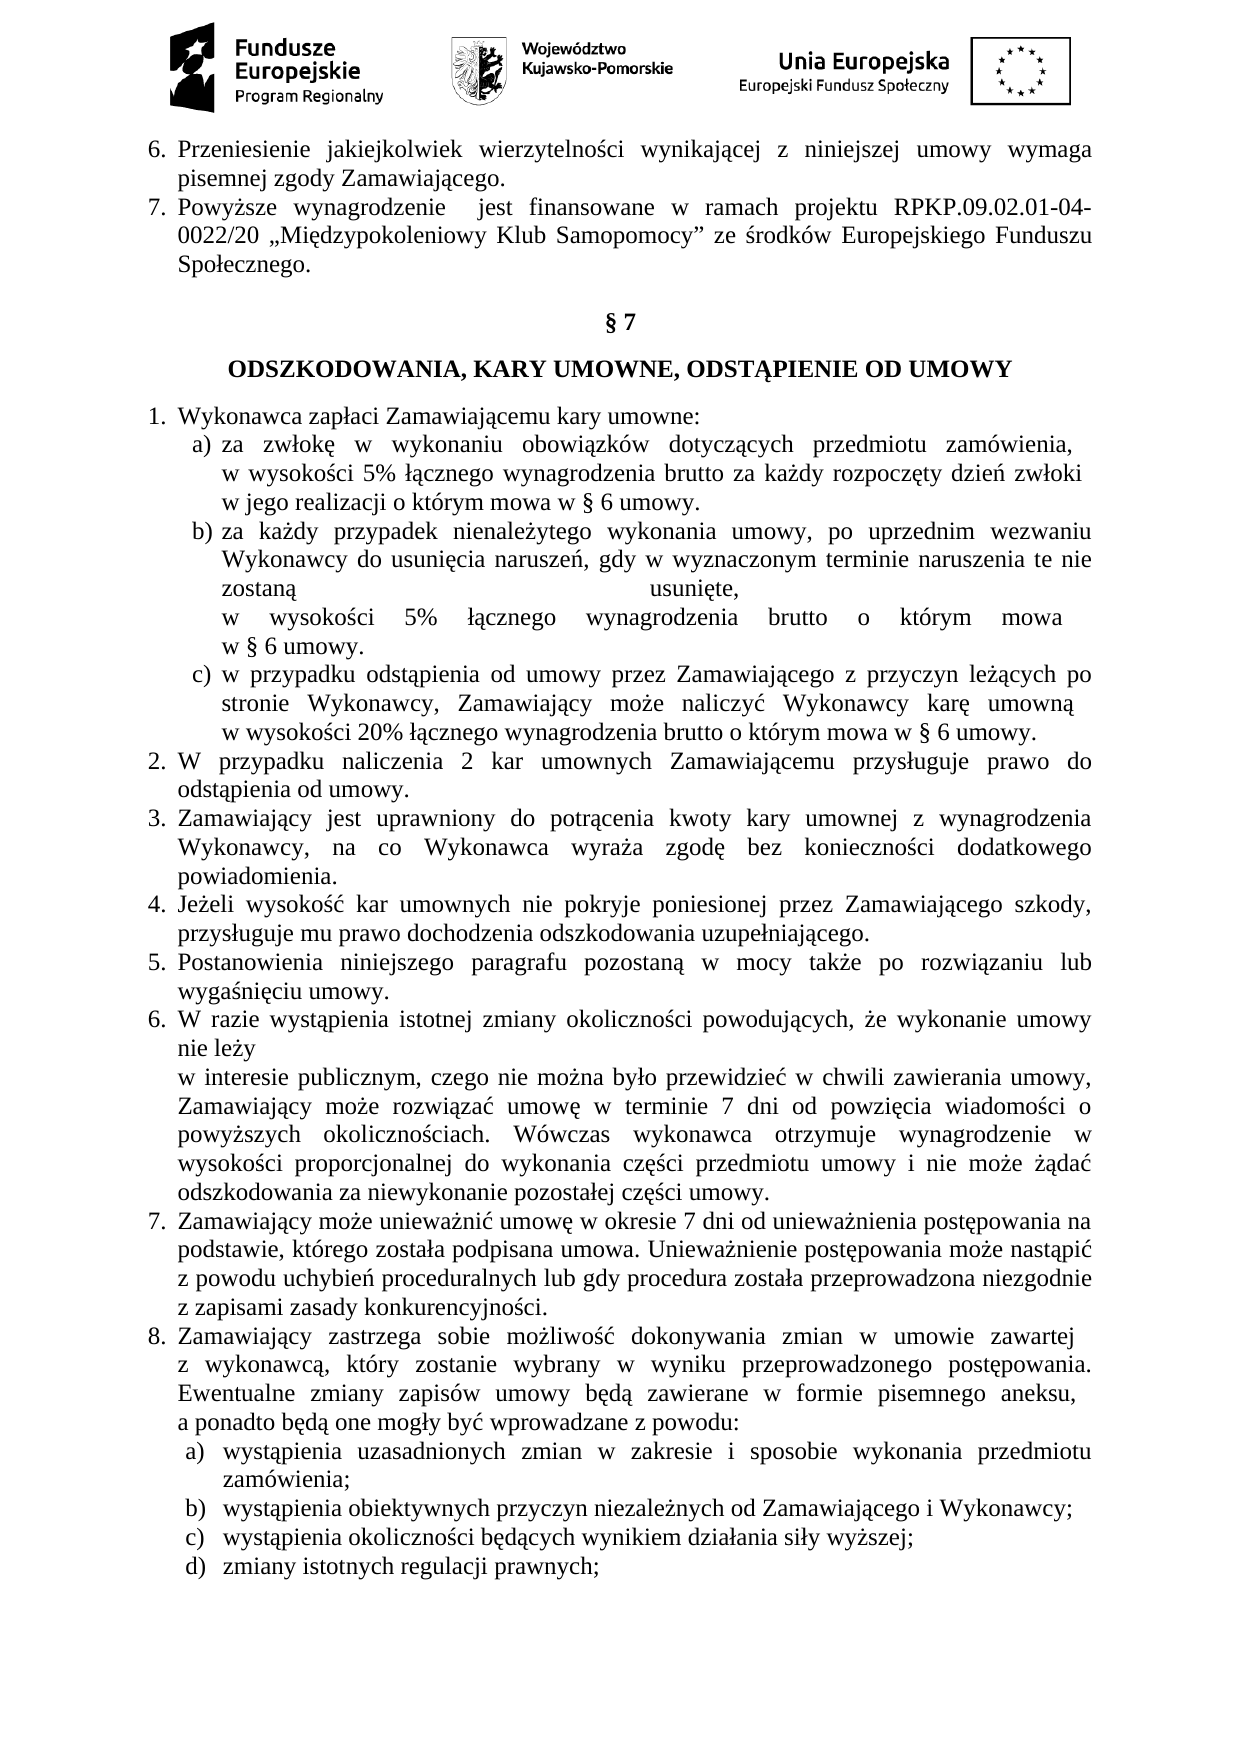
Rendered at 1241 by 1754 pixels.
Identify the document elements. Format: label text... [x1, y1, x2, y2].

list Postanowienia niniejszego paragrafu pozostaną w mocy także po rozwiązaniu lub wygaśnięciu umowy. [148, 947, 1093, 1004]
list W przypadku naliczenia 2 kar umownych Zamawiającemu przysługuje prawo do odstąpienia od umowy. [148, 746, 1093, 803]
list za każdy przypadek nienależytego wykonania umowy, po uprzednim wezwaniu Wykonawcy do usunięcia naruszeń, gdy w wyznaczonym terminie naruszenia te nie zostaną usunięte, w wysokości 5% łącznego wynagrodzenia brutto o którym mowa w § 6 umowy. [192, 516, 1093, 659]
list Jeżeli wysokość kar umownych nie pokryje poniesionej przez Zamawiającego szkody, przysługuje mu prawo dochodzenia odszkodowania uzupełniającego. [148, 889, 1093, 947]
list wystąpienia uzasadnionych zmian w zakresie i sposobie wykonania przedmiotu zamówienia; [185, 1436, 1093, 1493]
list wystąpienia okoliczności będących wynikiem działania siły wyższej; [185, 1522, 1093, 1551]
list Wykonawca zapłaci Zamawiającemu kary umowne: [148, 401, 1093, 429]
list W razie wystąpienia istotnej zmiany okoliczności powodujących, że wykonanie umowy nie leży [148, 1004, 1093, 1062]
text § 7 [148, 307, 1093, 335]
list za zwłokę w wykonaniu obowiązków dotyczących przedmiotu zamówienia, w wysokości 5% łącznego wynagrodzenia brutto za każdy rozpoczęty dzień zwłoki w jego realizacji o którym mowa w § 6 umowy. [192, 429, 1093, 516]
picture [147, 0, 1093, 134]
list Powyższe wynagrodzenie jest finansowane w ramach projektu RPKP.09.02.01-04-0022/20 „Międzypokoleniowy Klub Samopomocy” ze środków Europejskiego Funduszu Społecznego. [148, 192, 1093, 278]
list zmiany istotnych regulacji prawnych; [185, 1551, 1093, 1579]
list wystąpienia obiektywnych przyczyn niezależnych od Zamawiającego i Wykonawcy; [185, 1493, 1093, 1522]
list Zamawiający zastrzega sobie możliwość dokonywania zmian w umowie zawartej z wykonawcą, który zostanie wybrany w wyniku przeprowadzonego postępowania. Ewentualne zmiany zapisów umowy będą zawierane w formie pisemnego aneksu, a ponadto będą one mogły być wprowadzane z powodu: [148, 1321, 1093, 1436]
text w interesie publicznym, czego nie można było przewidzieć w chwili zawierania umowy, Zamawiający może rozwiązać umowę w terminie 7 dni od powzięcia wiadomości o powyższych okolicznościach. Wówczas wykonawca otrzymuje wynagrodzenie w wysokości proporcjonalnej do wykonania części przedmiotu umowy i nie może żądać odszkodowania za niewykonanie pozostałej części umowy. [177, 1062, 1093, 1206]
text ODSZKODOWANIA, KARY UMOWNE, ODSTĄPIENIE OD UMOWY [148, 354, 1093, 382]
list w przypadku odstąpienia od umowy przez Zamawiającego z przyczyn leżących po stronie Wykonawcy, Zamawiający może naliczyć Wykonawcy karę umowną w wysokości 20% łącznego wynagrodzenia brutto o którym mowa w § 6 umowy. [192, 659, 1093, 746]
list Zamawiający może unieważnić umowę w okresie 7 dni od unieważnienia postępowania na podstawie, którego została podpisana umowa. Unieważnienie postępowania może nastąpić z powodu uchybień proceduralnych lub gdy procedura została przeprowadzona niezgodnie z zapisami zasady konkurencyjności. [148, 1206, 1093, 1321]
list Przeniesienie jakiejkolwiek wierzytelności wynikającej z niniejszej umowy wymaga pisemnej zgody Zamawiającego. [148, 134, 1093, 192]
list Zamawiający jest uprawniony do potrącenia kwoty kary umownej z wynagrodzenia Wykonawcy, na co Wykonawca wyraża zgodę bez konieczności dodatkowego powiadomienia. [148, 803, 1093, 889]
